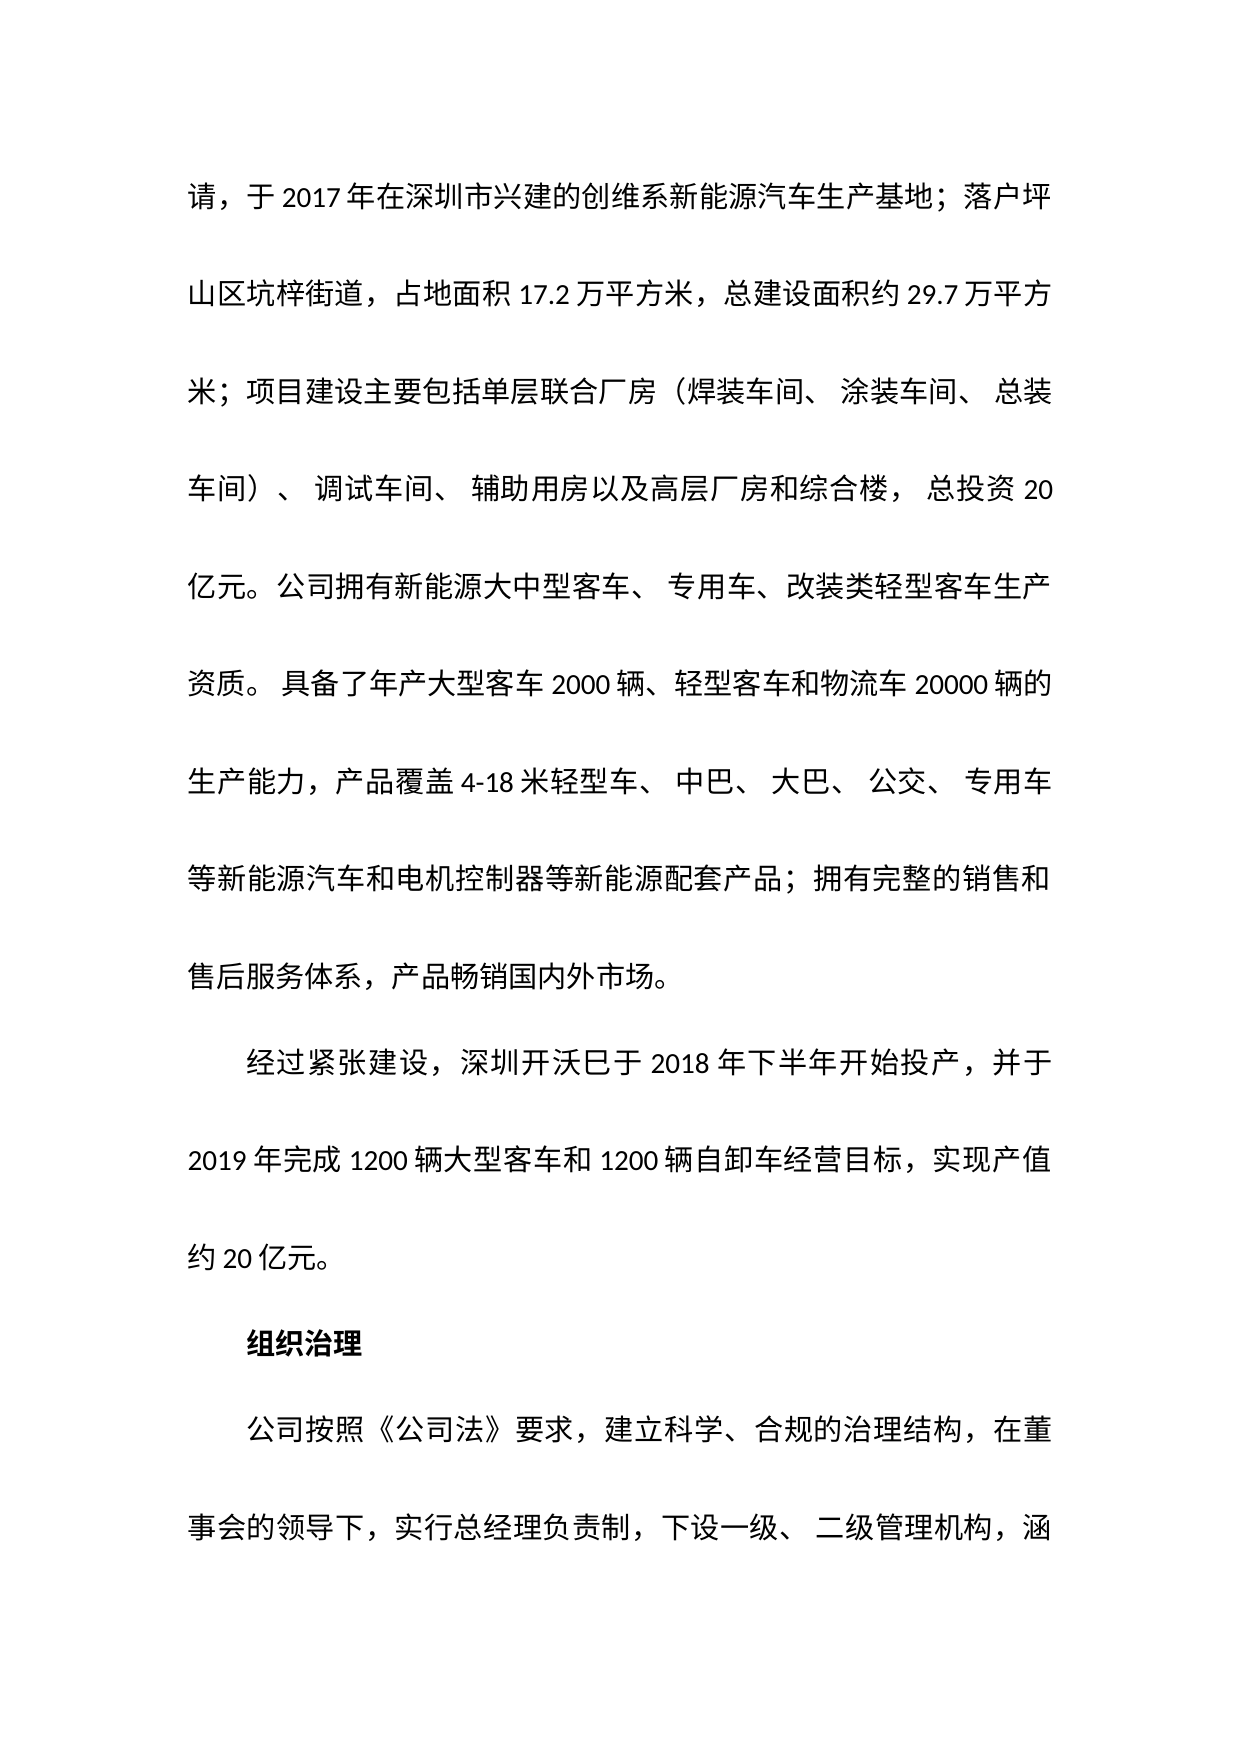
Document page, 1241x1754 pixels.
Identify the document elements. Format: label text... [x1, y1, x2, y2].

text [187, 162, 1053, 1007]
text 经过紧张建设，深圳开沃巳于2018年下半年开始投产，并于2019年完成1200辆大型客车和1200辆自卸车经营目标，实现产值约20亿元。 [187, 1028, 1053, 1288]
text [187, 1395, 1053, 1558]
subtitle 组织治理 [187, 1309, 1053, 1374]
